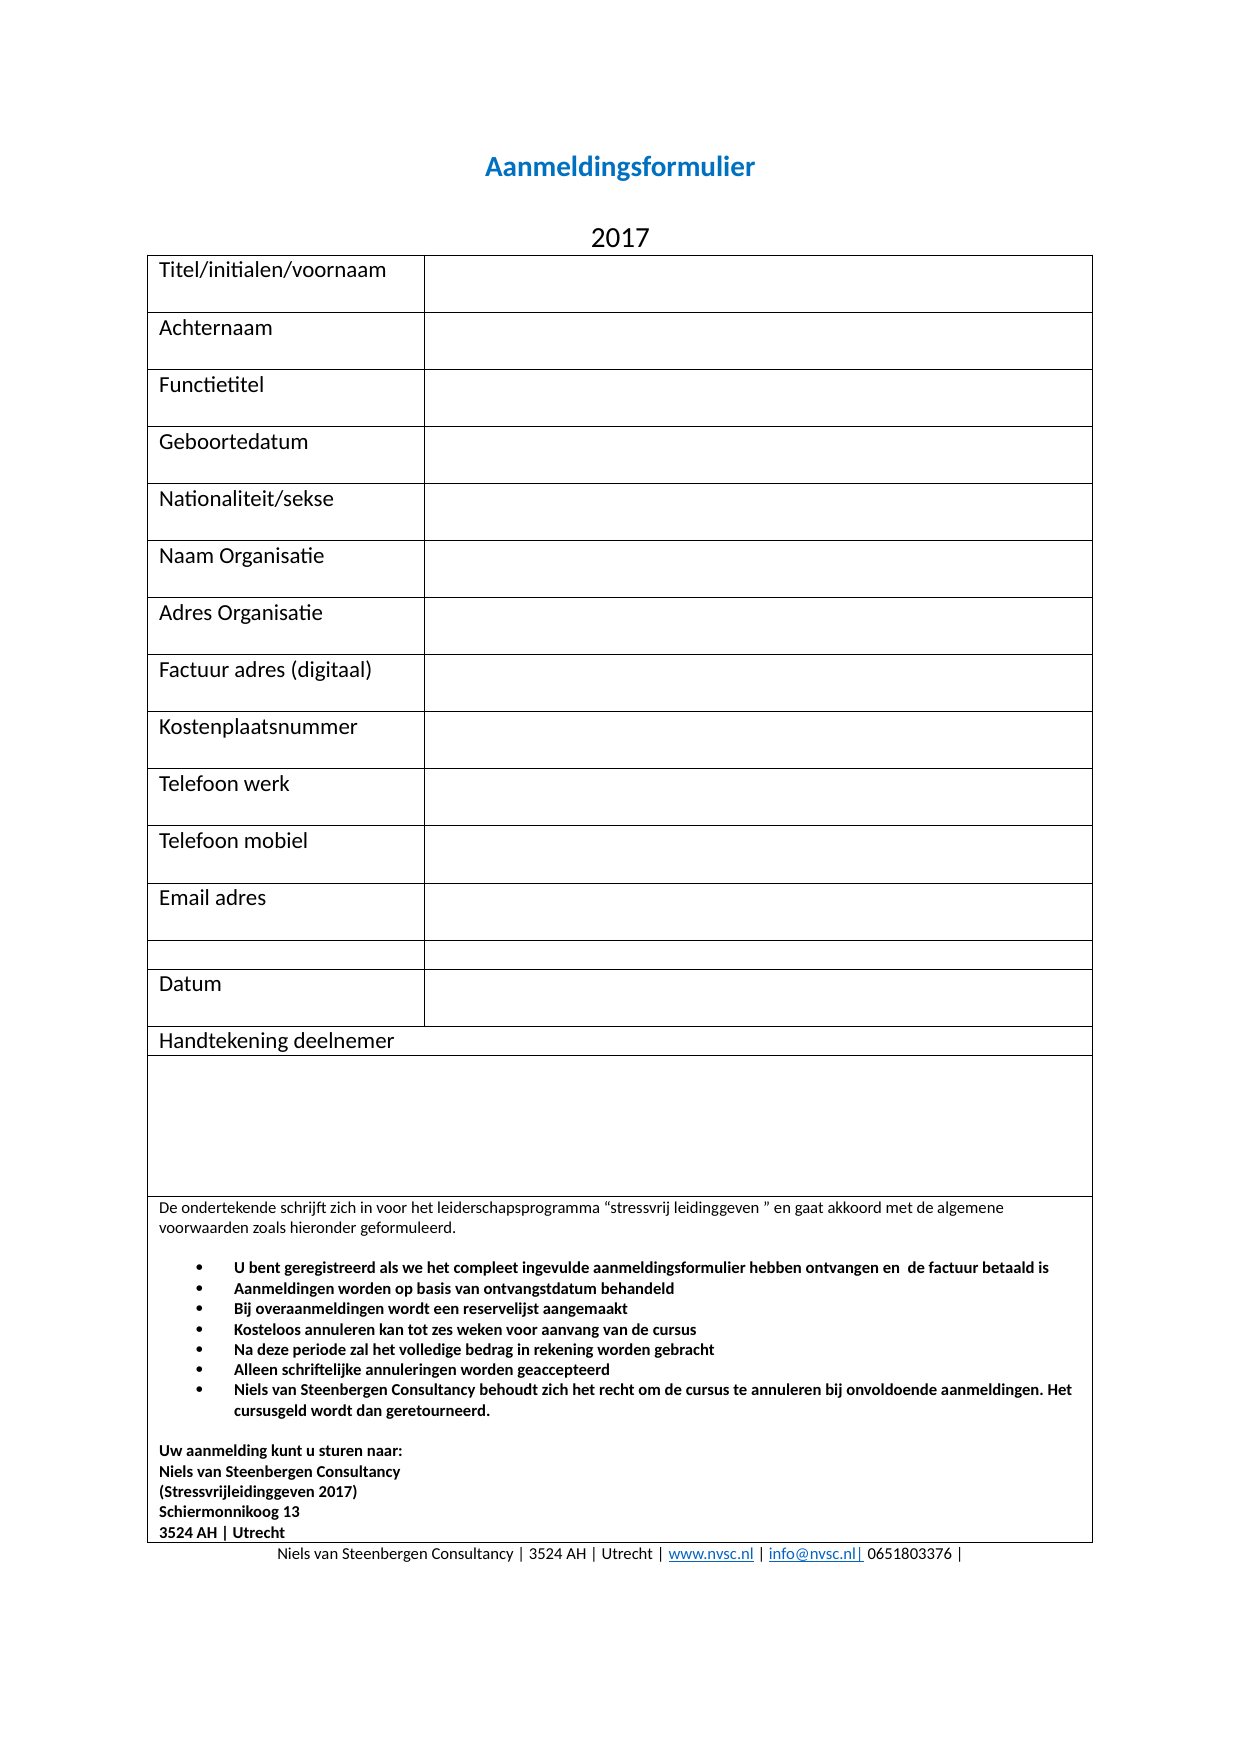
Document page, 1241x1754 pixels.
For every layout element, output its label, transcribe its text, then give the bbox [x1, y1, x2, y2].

table_cell [425, 769, 1092, 825]
table_cell Email adres [148, 884, 424, 939]
table_cell [425, 712, 1092, 768]
table_cell Titel/initialen/voornaam [148, 256, 424, 312]
table_cell Naam Organisatie [148, 541, 424, 597]
table_cell [425, 427, 1092, 483]
table_cell Nationaliteit/sekse [148, 484, 424, 540]
table_cell De ondertekende schrijft zich in voor het leiderschapsprogramma “stressvrij leidinggeven ” en gaat akkoord met de algemene voorwaarden zoals hieronder geformuleerd. U bent geregistreerd als we het compleet ingevulde aanmeldingsformulier hebben ontvangen en de factuur betaald is Aanmeldingen worden op basis van ontvangstdatum behandeld Bij overaanmeldingen wordt een reservelijst aangemaakt Kosteloos annuleren kan tot zes weken voor aanvang van de cursus Na deze periode zal het volledige bedrag in rekening worden gebracht Alleen schriftelijke annuleringen worden geaccepteerd Niels van Steenbergen Consultancy behoudt zich het recht om de cursus te annuleren bij onvoldoende aanmeldingen. Het cursusgeld wordt dan geretourneerd. Uw aanmelding kunt u sturen naar: Niels van Steenbergen Consultancy (Stressvrijleidinggeven 2017) Schiermonnikoog 13 3524 AH | Utrecht [148, 1197, 1092, 1542]
table_cell [425, 598, 1092, 654]
table_cell Kostenplaatsnummer [148, 712, 424, 768]
table_cell Telefoon mobiel [148, 826, 424, 882]
table_cell Adres Organisatie [148, 598, 424, 654]
text Niels van Steenbergen Consultancy | 3524 AH | Utrecht | www.nvsc.nl | info@nvsc.nl| 0651803376 | [148, 1543, 1093, 1563]
table_cell Geboortedatum [148, 427, 424, 483]
table_cell Factuur adres (digitaal) [148, 655, 424, 711]
table_cell [425, 541, 1092, 597]
table_cell [425, 256, 1092, 312]
table_cell [148, 1056, 1092, 1196]
table_cell [425, 970, 1092, 1026]
table_cell Functietitel [148, 370, 424, 426]
table_cell [425, 826, 1092, 882]
table_cell [148, 941, 424, 968]
table_cell Achternaam [148, 313, 424, 369]
table_cell [425, 884, 1092, 939]
table_cell [425, 655, 1092, 711]
table_cell [425, 313, 1092, 369]
table_cell Datum [148, 970, 424, 1026]
table_cell [425, 484, 1092, 540]
table_cell [425, 941, 1092, 968]
table_cell Telefoon werk [148, 769, 424, 825]
table_header Aanmeldingsformulier 2017 [148, 148, 1093, 254]
table_cell Handtekening deelnemer [148, 1027, 1092, 1055]
table_cell [425, 370, 1092, 426]
